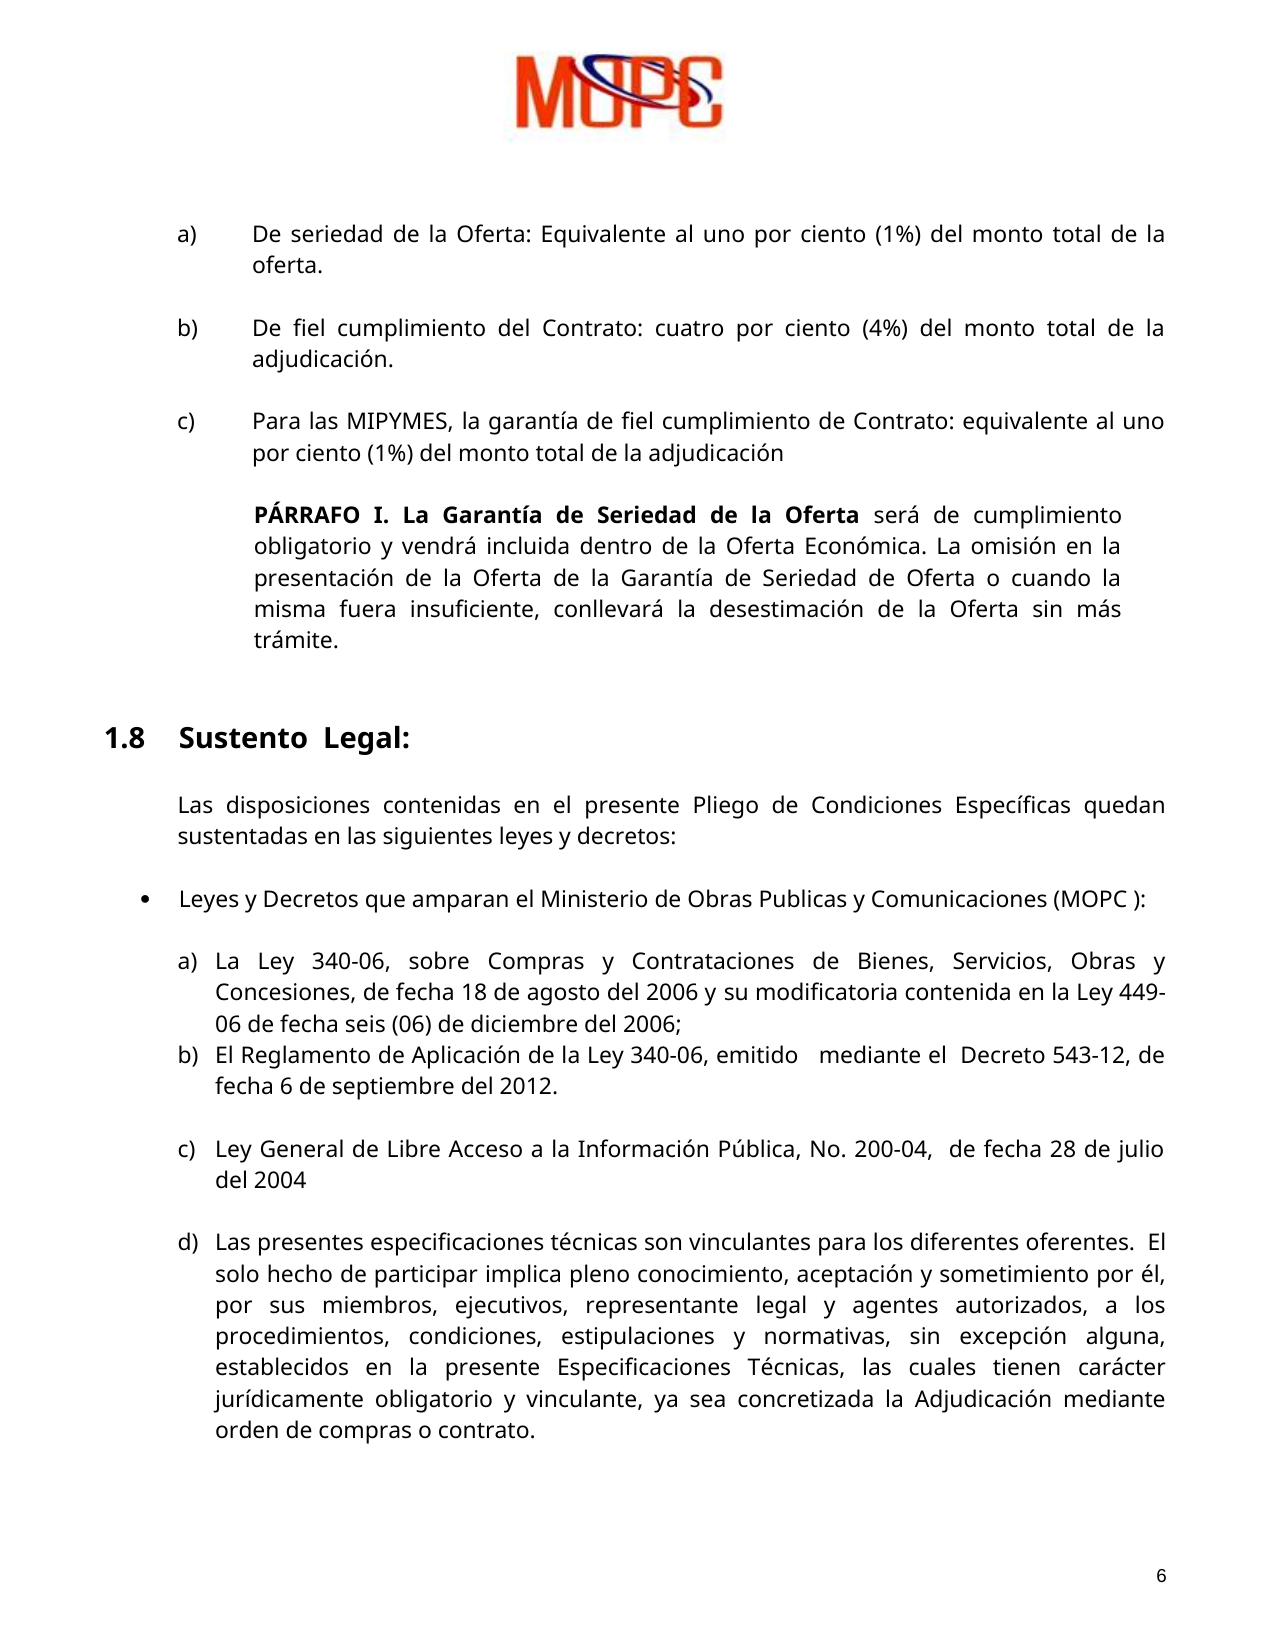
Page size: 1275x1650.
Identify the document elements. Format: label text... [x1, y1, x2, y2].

picture [503, 29, 767, 187]
list Sustento Legal: [103, 718, 1167, 757]
list De seriedad de la Oferta: Equivalente al uno por ciento (1%) del monto total de la oferta. [177, 218, 1167, 280]
list Las presentes especificaciones técnicas son vinculantes para los diferentes oferentes. El solo hecho de participar implica pleno conocimiento, aceptación y sometimiento por él, por sus miembros, ejecutivos, representante legal y agentes autorizados, a los procedimientos, condiciones, estipulaciones y normativas, sin excepción alguna, establecidos en la presente Especificaciones Técnicas, las cuales tienen carácter jurídicamente obligatorio y vinculante, ya sea concretizada la Adjudicación mediante orden de compras o contrato. [177, 1226, 1167, 1445]
list La Ley 340-06, sobre Compras y Contrataciones de Bienes, Servicios, Obras y Concesiones, de fecha 18 de agosto del 2006 y su modificatoria contenida en la Ley 449-06 de fecha seis (06) de diciembre del 2006; [177, 945, 1167, 1039]
text Las disposiciones contenidas en el presente Pliego de Condiciones Específicas quedan sustentadas en las siguientes leyes y decretos: [177, 789, 1167, 851]
list PÁRRAFO I. La Garantía de Seriedad de la Oferta será de cumplimiento obligatorio y vendrá incluida dentro de la Oferta Económica. La omisión en la presentación de la Oferta de la Garantía de Seriedad de Oferta o cuando la misma fuera insuficiente, conllevará la desestimación de la Oferta sin más trámite. [253, 499, 1122, 655]
list De fiel cumplimiento del Contrato: cuatro por ciento (4%) del monto total de la adjudicación. [177, 312, 1167, 374]
list Ley General de Libre Acceso a la Información Pública, No. 200-04, de fecha 28 de julio del 2004 [177, 1132, 1167, 1195]
list Leyes y Decretos que amparan el Ministerio de Obras Publicas y Comunicaciones (MOPC ): [141, 882, 1167, 914]
list El Reglamento de Aplicación de la Ley 340-06, emitido mediante el Decreto 543-12, de fecha 6 de septiembre del 2012. [177, 1039, 1167, 1101]
list Para las MIPYMES, la garantía de fiel cumplimiento de Contrato: equivalente al uno por ciento (1%) del monto total de la adjudicación [177, 405, 1167, 468]
